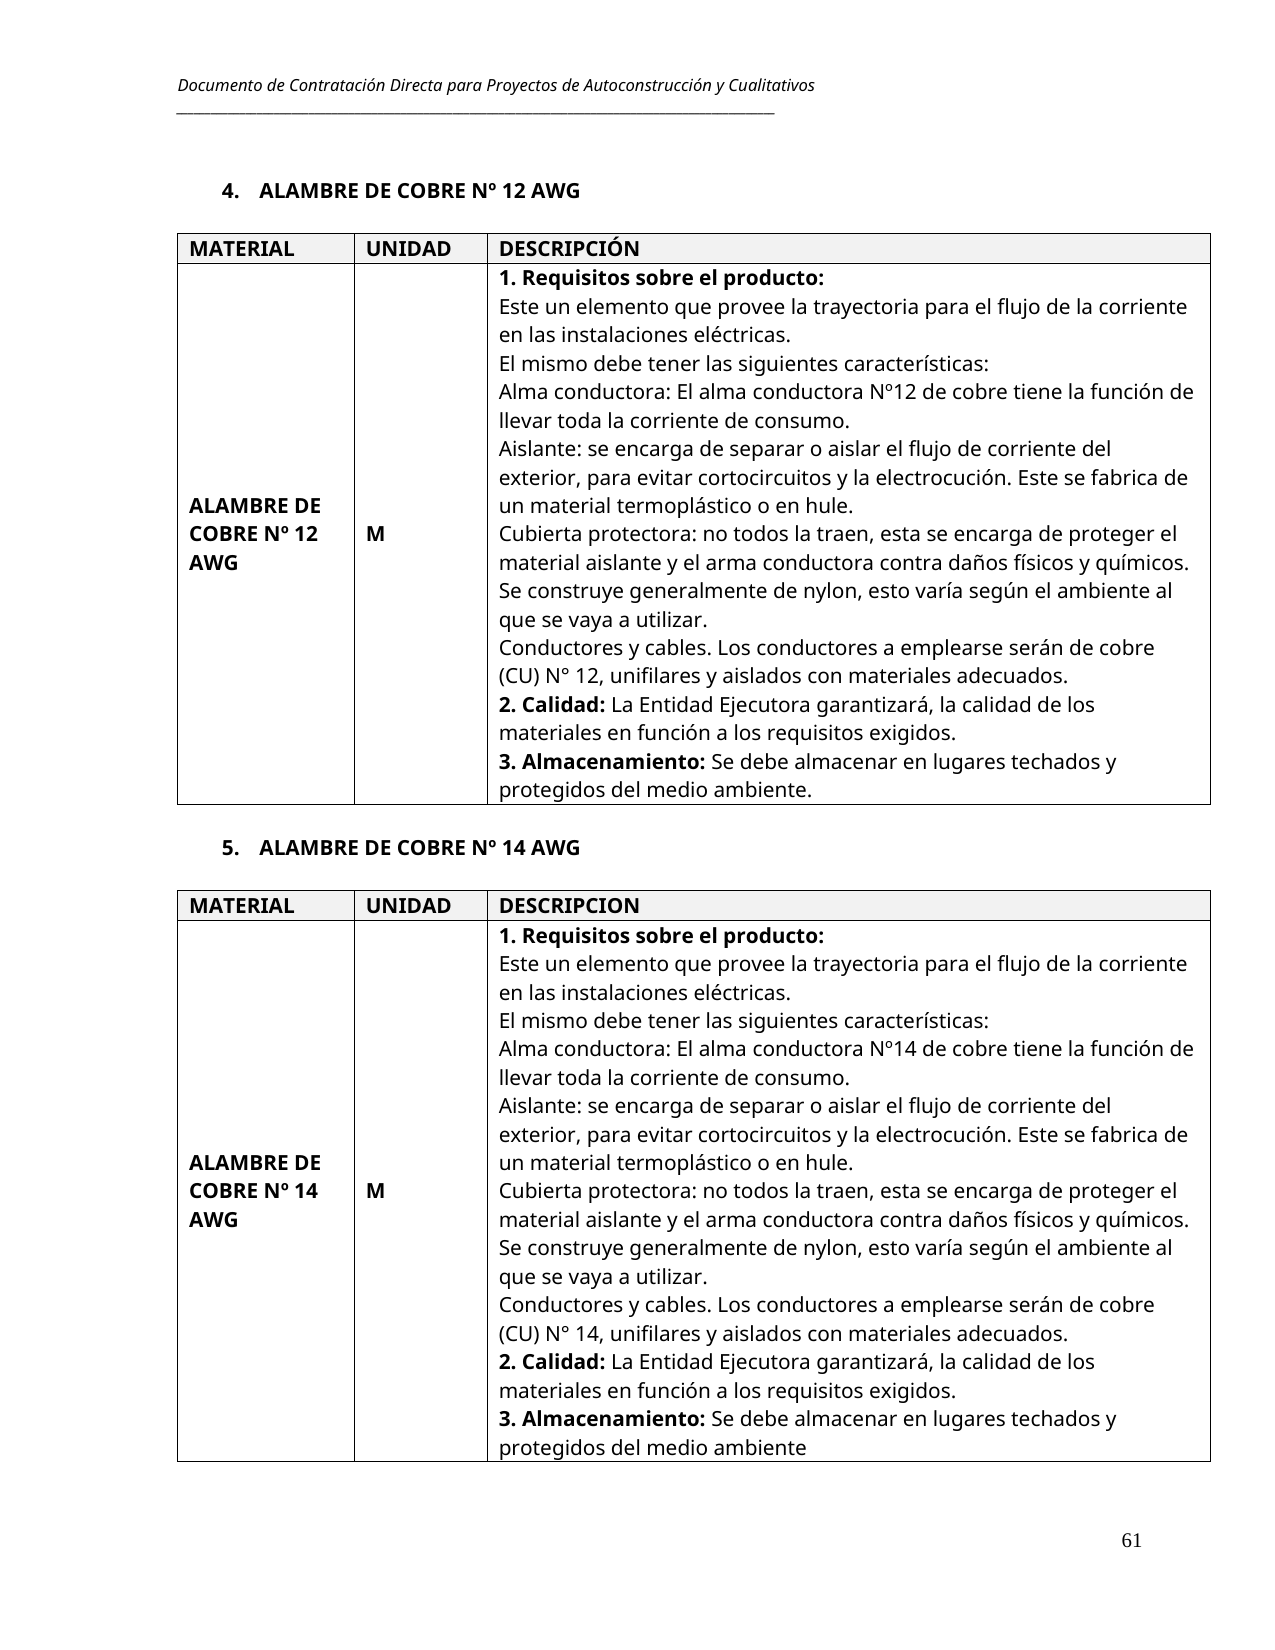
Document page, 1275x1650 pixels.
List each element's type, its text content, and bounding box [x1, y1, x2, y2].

list ALAMBRE DE COBRE Nº 14 AWG [222, 833, 1142, 862]
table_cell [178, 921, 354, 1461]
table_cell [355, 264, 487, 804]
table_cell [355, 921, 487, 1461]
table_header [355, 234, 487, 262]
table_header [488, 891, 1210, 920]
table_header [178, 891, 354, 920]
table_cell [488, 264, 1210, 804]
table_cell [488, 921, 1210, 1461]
list ALAMBRE DE COBRE Nº 12 AWG [222, 176, 1142, 204]
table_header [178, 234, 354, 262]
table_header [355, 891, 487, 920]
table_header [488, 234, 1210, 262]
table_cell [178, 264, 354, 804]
